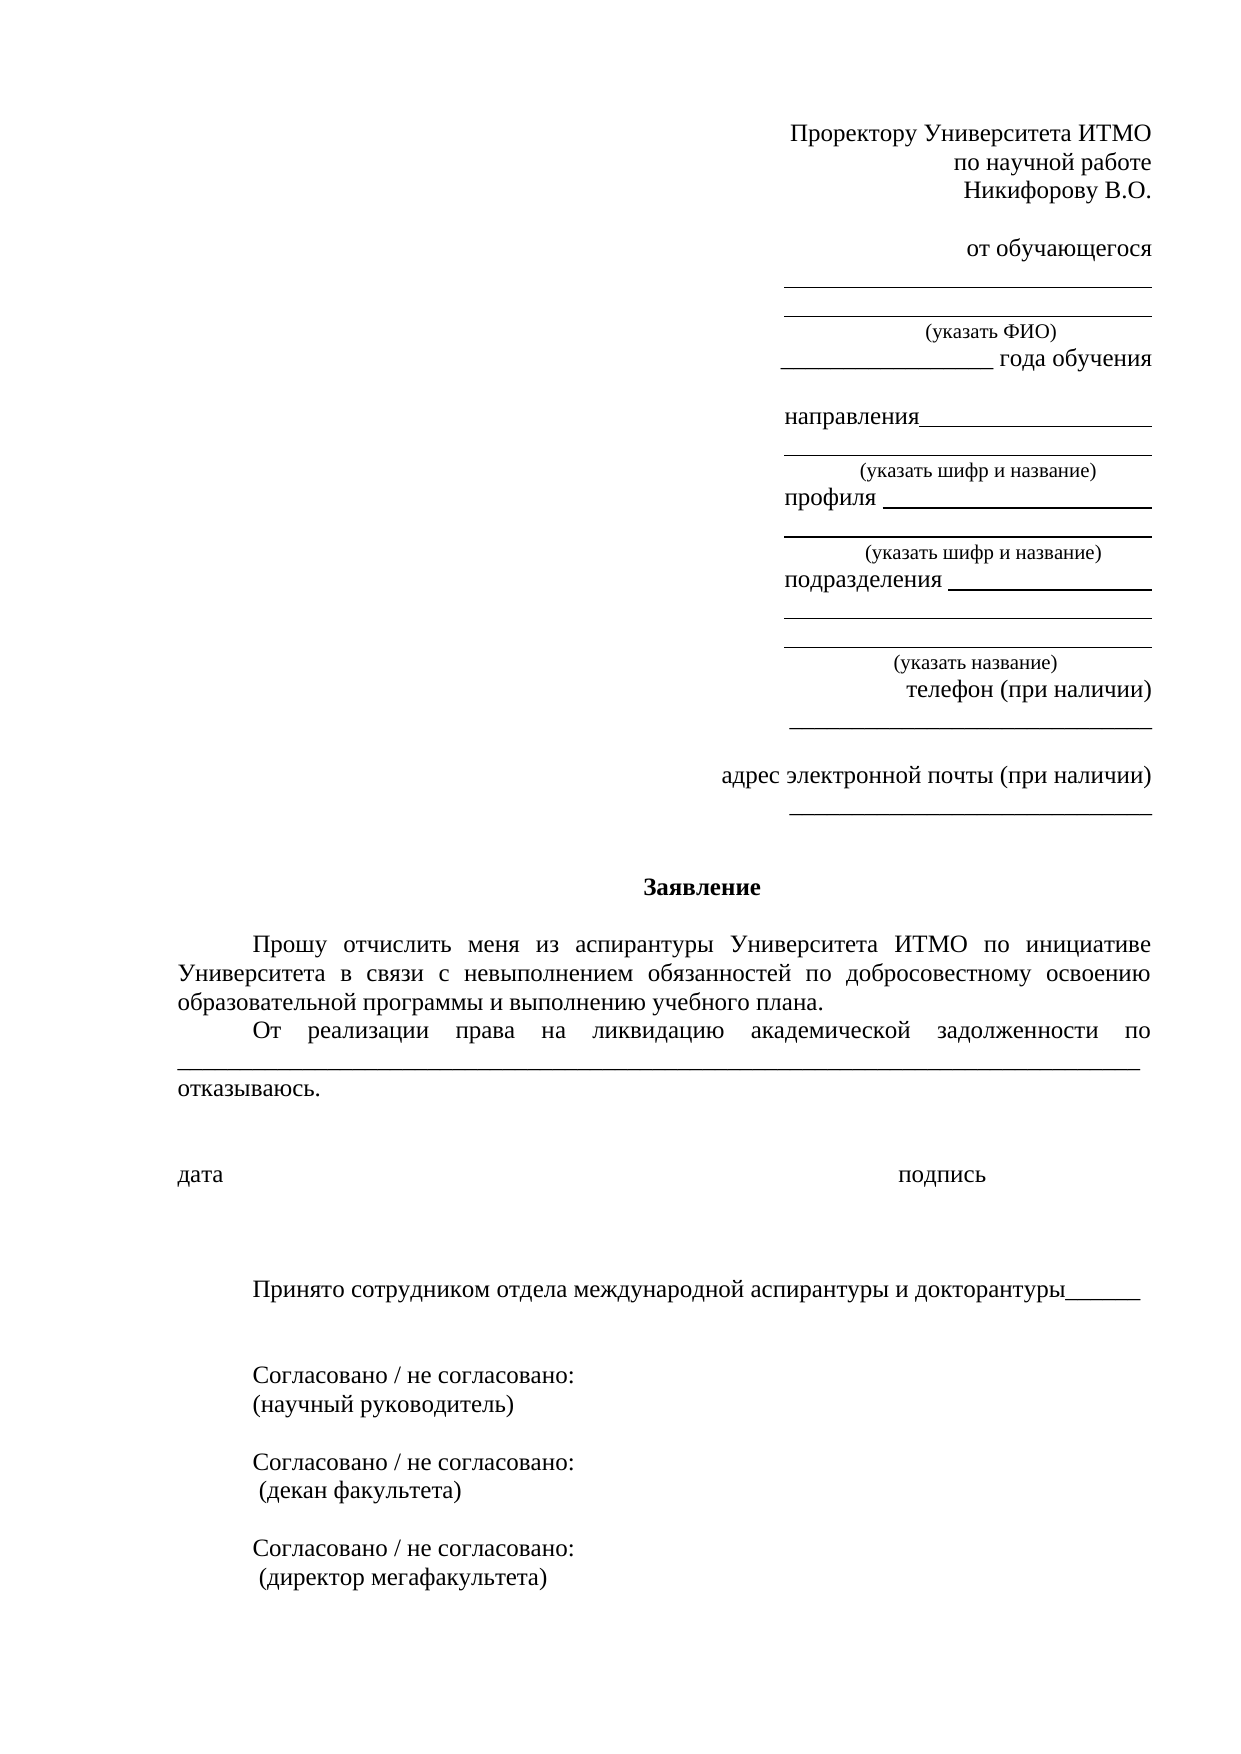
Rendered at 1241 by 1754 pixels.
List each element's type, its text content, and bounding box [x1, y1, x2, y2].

text Согласовано / не согласовано: [177, 1533, 1152, 1562]
text направления [177, 401, 1152, 430]
text (указать ФИО) [177, 319, 1152, 343]
text Прошу отчислить меня из аспирантуры Университета ИТМО по инициативе Университета в связи с невыполнением обязанностей по добросовестному освоению образовательной программы и выполнению учебного плана. [177, 929, 1152, 1016]
text дата подпись [177, 1159, 1152, 1188]
text Проректору Университета ИТМО [177, 118, 1152, 147]
text _____________________________ [177, 789, 1152, 818]
text Согласовано / не согласовано: [177, 1361, 1152, 1389]
text по научной работе [177, 147, 1152, 176]
text (научный руководитель) [177, 1389, 1152, 1418]
text От реализации права на ликвидацию академической задолженности по _____________________________________________________________________________ отказываюсь. [177, 1016, 1152, 1102]
text профиля [177, 482, 1152, 511]
text (указать название) [177, 650, 1152, 674]
text _________________ года обучения [177, 343, 1152, 372]
text Согласовано / не согласовано: [177, 1447, 1152, 1476]
text (указать шифр и название) [177, 458, 1152, 482]
text _____________________________ [177, 703, 1152, 732]
text подразделения [177, 564, 1152, 593]
text Принято сотрудником отдела международной аспирантуры и докторантуры______ [177, 1274, 1152, 1303]
text (директор мегафакультета) [177, 1562, 1152, 1591]
text Никифорову В.О. [177, 176, 1152, 204]
text адрес электронной почты (при наличии) [177, 761, 1152, 789]
text телефон (при наличии) [177, 674, 1152, 703]
text (указать шифр и название) [177, 540, 1152, 564]
text Заявление [177, 872, 1152, 901]
text (декан факультета) [177, 1476, 1152, 1504]
text от обучающегося [177, 233, 1152, 262]
